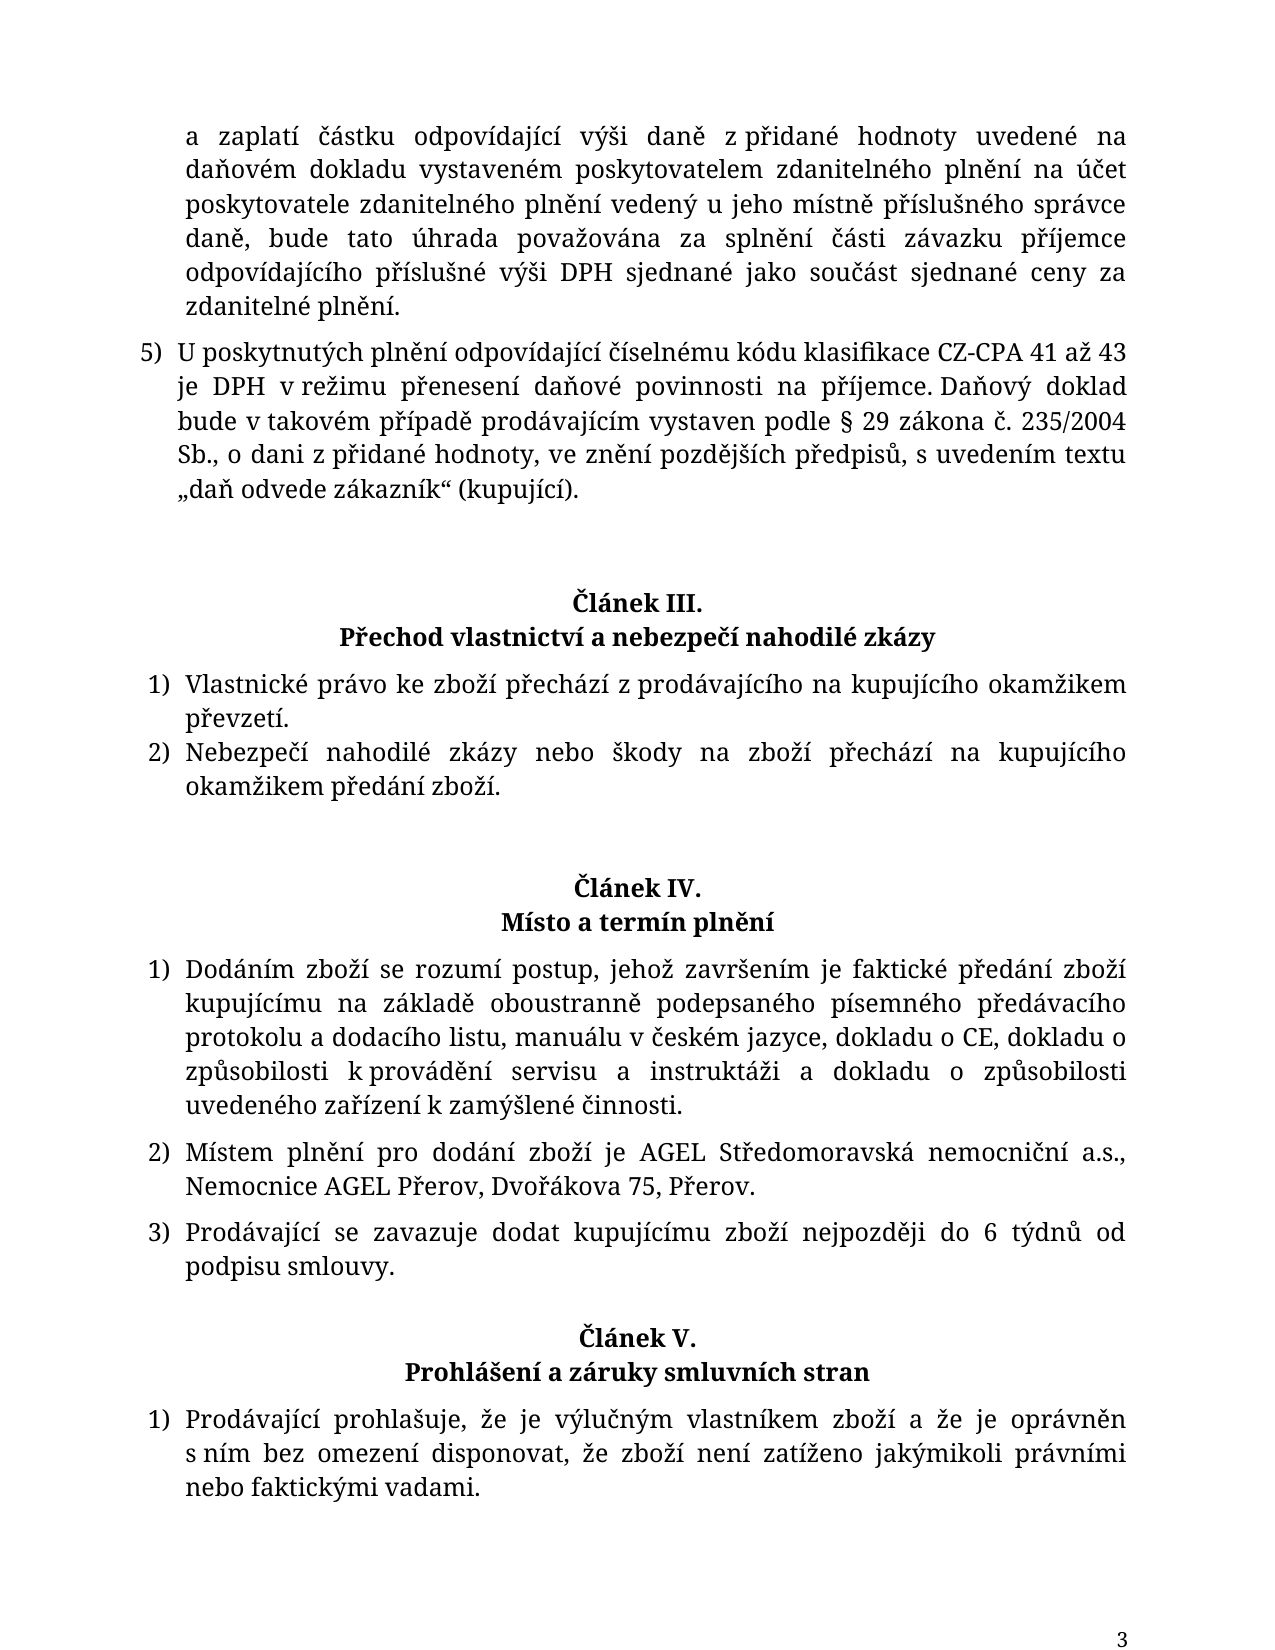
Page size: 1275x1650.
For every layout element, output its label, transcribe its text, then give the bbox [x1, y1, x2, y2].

list Dodáním zboží se rozumí postup, jehož završením je faktické předání zboží kupujícímu na základě oboustranně podepsaného písemného předávacího protokolu a dodacího listu, manuálu v českém jazyce, dokladu o CE, dokladu o způsobilosti k provádění servisu a instruktáži a dokladu o způsobilosti uvedeného zařízení k zamýšlené činnosti. [148, 952, 1127, 1122]
text Článek IV. [148, 871, 1127, 905]
list U poskytnutých plnění odpovídající číselnému kódu klasifikace CZ-CPA 41 až 43 je DPH v režimu přenesení daňové povinnosti na příjemce. Daňový doklad bude v takovém případě prodávajícím vystaven podle § 29 zákona č. 235/2004 Sb., o dani z přidané hodnoty, ve znění pozdějších předpisů, s uvedením textu „daň odvede zákazník“ (kupující). [140, 335, 1127, 505]
list Prodávající se zavazuje dodat kupujícímu zboží nejpozději do 6 týdnů od podpisu smlouvy. [148, 1215, 1127, 1283]
text Přechod vlastnictví a nebezpečí nahodilé zkázy [148, 620, 1127, 654]
list Místem plnění pro dodání zboží je AGEL Středomoravská nemocniční a.s., Nemocnice AGEL Přerov, Dvořákova 75, Přerov. [148, 1134, 1127, 1202]
text Článek V. [148, 1321, 1127, 1355]
list Vlastnické právo ke zboží přechází z prodávajícího na kupujícího okamžikem převzetí. [148, 667, 1127, 735]
text Místo a termín plnění [148, 905, 1127, 939]
subtitle Článek III. [148, 586, 1127, 620]
list Prodávající prohlašuje, že je výlučným vlastníkem zboží a že je oprávněn s ním bez omezení disponovat, že zboží není zatíženo jakýmikoli právními nebo faktickými vadami. [148, 1401, 1127, 1503]
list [148, 118, 1127, 322]
list Nebezpečí nahodilé zkázy nebo škody na zboží přechází na kupujícího okamžikem předání zboží. [148, 735, 1127, 803]
text Prohlášení a záruky smluvních stran [148, 1355, 1127, 1389]
